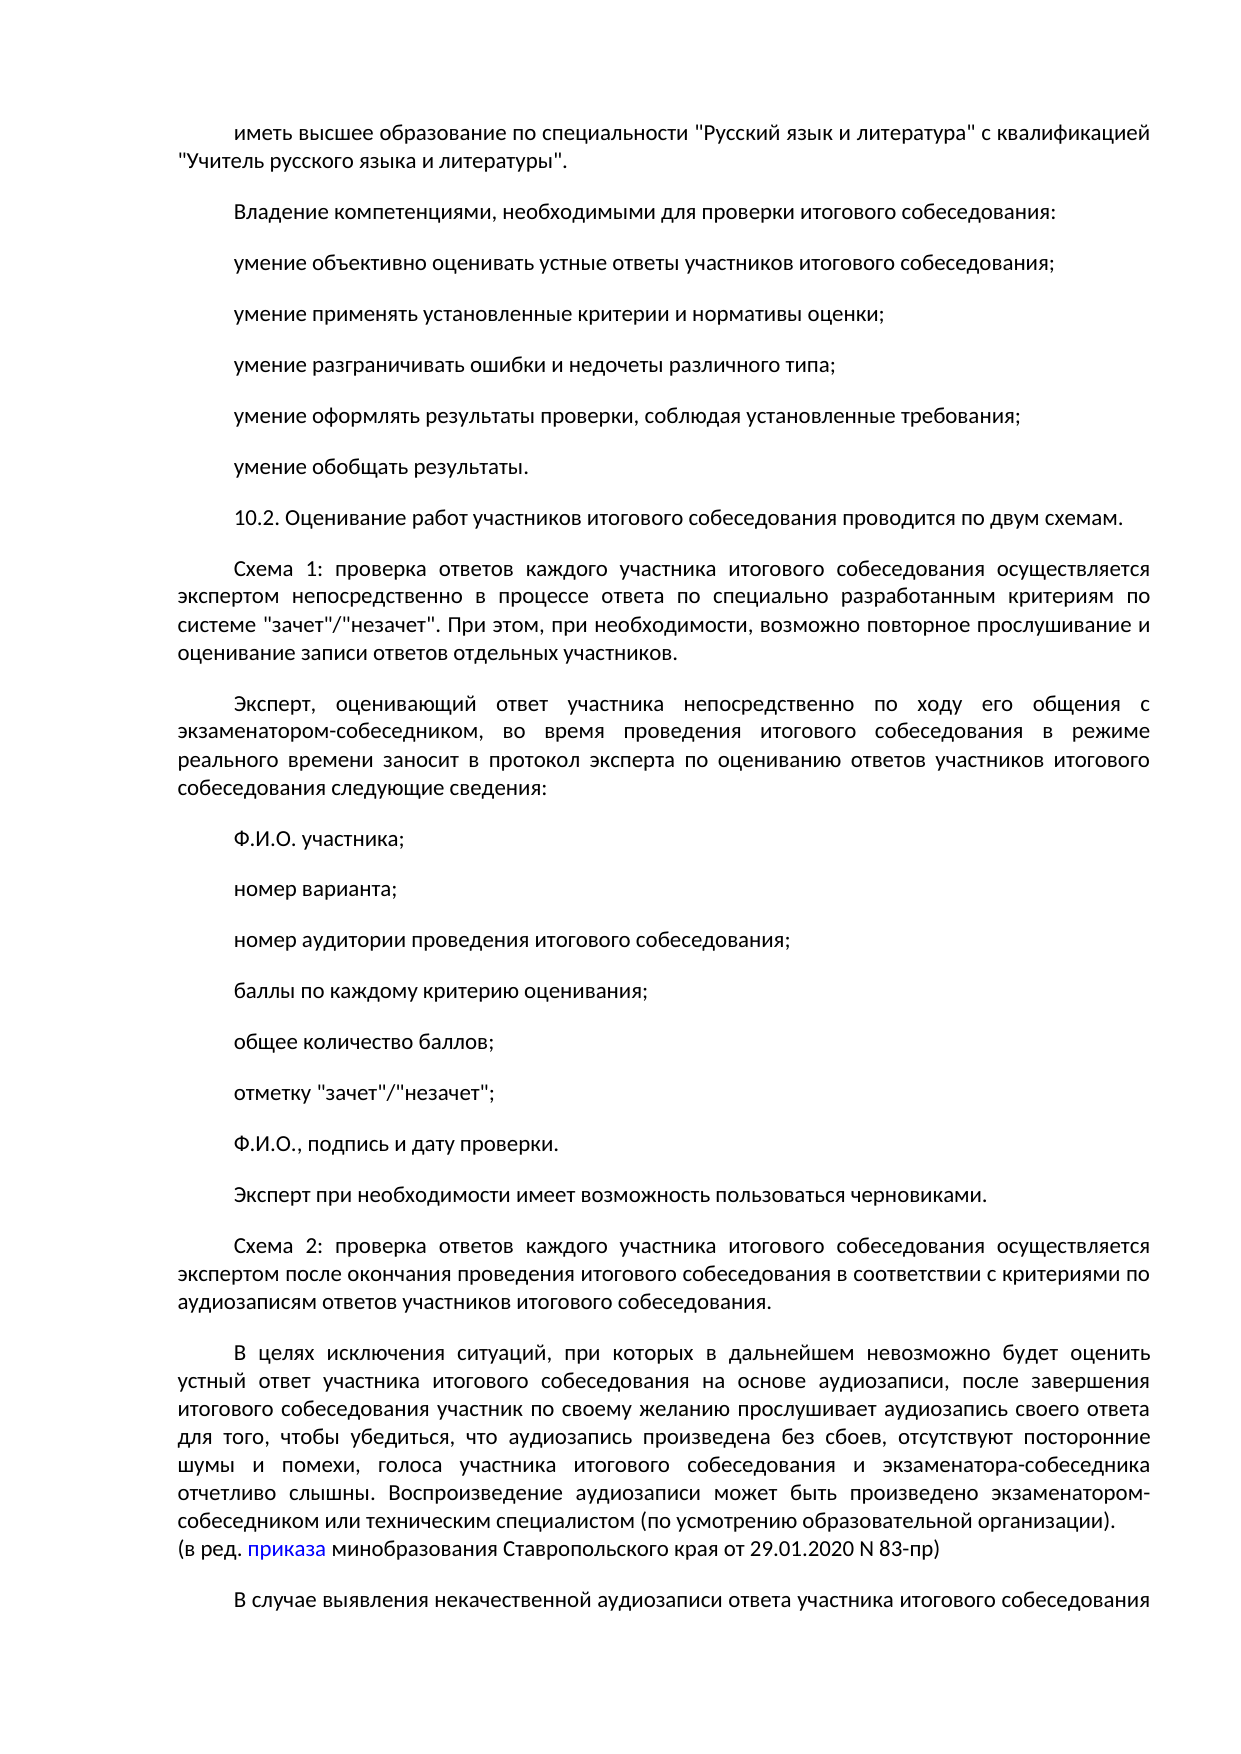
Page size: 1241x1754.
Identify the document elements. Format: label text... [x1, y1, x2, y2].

text баллы по каждому критерию оценивания; [177, 976, 1152, 1004]
text Владение компетенциями, необходимыми для проверки итогового собеседования: [177, 197, 1152, 225]
text Схема 1: проверка ответов каждого участника итогового собеседования осуществляется экспертом непосредственно в процессе ответа по специально разработанным критериям по системе "зачет"/"незачет". При этом, при необходимости, возможно повторное прослушивание и оценивание записи ответов отдельных участников. [177, 554, 1152, 666]
text Эксперт, оценивающий ответ участника непосредственно по ходу его общения с экзаменатором-собеседником, во время проведения итогового собеседования в режиме реального времени заносит в протокол эксперта по оцениванию ответов участников итогового собеседования следующие сведения: [177, 689, 1152, 801]
text умение разграничивать ошибки и недочеты различного типа; [177, 350, 1152, 378]
text Ф.И.О. участника; [177, 824, 1152, 852]
text умение обобщать результаты. [177, 452, 1152, 480]
text номер аудитории проведения итогового собеседования; [177, 926, 1152, 953]
text Схема 2: проверка ответов каждого участника итогового собеседования осуществляется экспертом после окончания проведения итогового собеседования в соответствии с критериями по аудиозаписям ответов участников итогового собеседования. [177, 1231, 1152, 1315]
text номер варианта; [177, 874, 1152, 903]
text Эксперт при необходимости имеет возможность пользоваться черновиками. [177, 1180, 1152, 1208]
text общее количество баллов; [177, 1027, 1152, 1055]
text отметку "зачет"/"незачет"; [177, 1078, 1152, 1106]
text Ф.И.О., подпись и дату проверки. [177, 1129, 1152, 1157]
text умение оформлять результаты проверки, соблюдая установленные требования; [177, 401, 1152, 429]
text умение применять установленные критерии и нормативы оценки; [177, 299, 1152, 327]
text иметь высшее образование по специальности "Русский язык и литература" с квалификацией "Учитель русского языка и литературы". [177, 118, 1152, 174]
text умение объективно оценивать устные ответы участников итогового собеседования; [177, 248, 1152, 276]
text (в ред. приказа минобразования Ставропольского края от 29.01.2020 N 83-пр) [177, 1534, 1152, 1562]
text В целях исключения ситуаций, при которых в дальнейшем невозможно будет оценить устный ответ участника итогового собеседования на основе аудиозаписи, после завершения итогового собеседования участник по своему желанию прослушивает аудиозапись своего ответа для того, чтобы убедиться, что аудиозапись произведена без сбоев, отсутствуют посторонние шумы и помехи, голоса участника итогового собеседования и экзаменатора-собеседника отчетливо слышны. Воспроизведение аудиозаписи может быть произведено экзаменатором-собеседником или техническим специалистом (по усмотрению образовательной организации). [177, 1338, 1152, 1534]
text 10.2. Оценивание работ участников итогового собеседования проводится по двум схемам. [177, 503, 1152, 531]
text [177, 1585, 1152, 1613]
